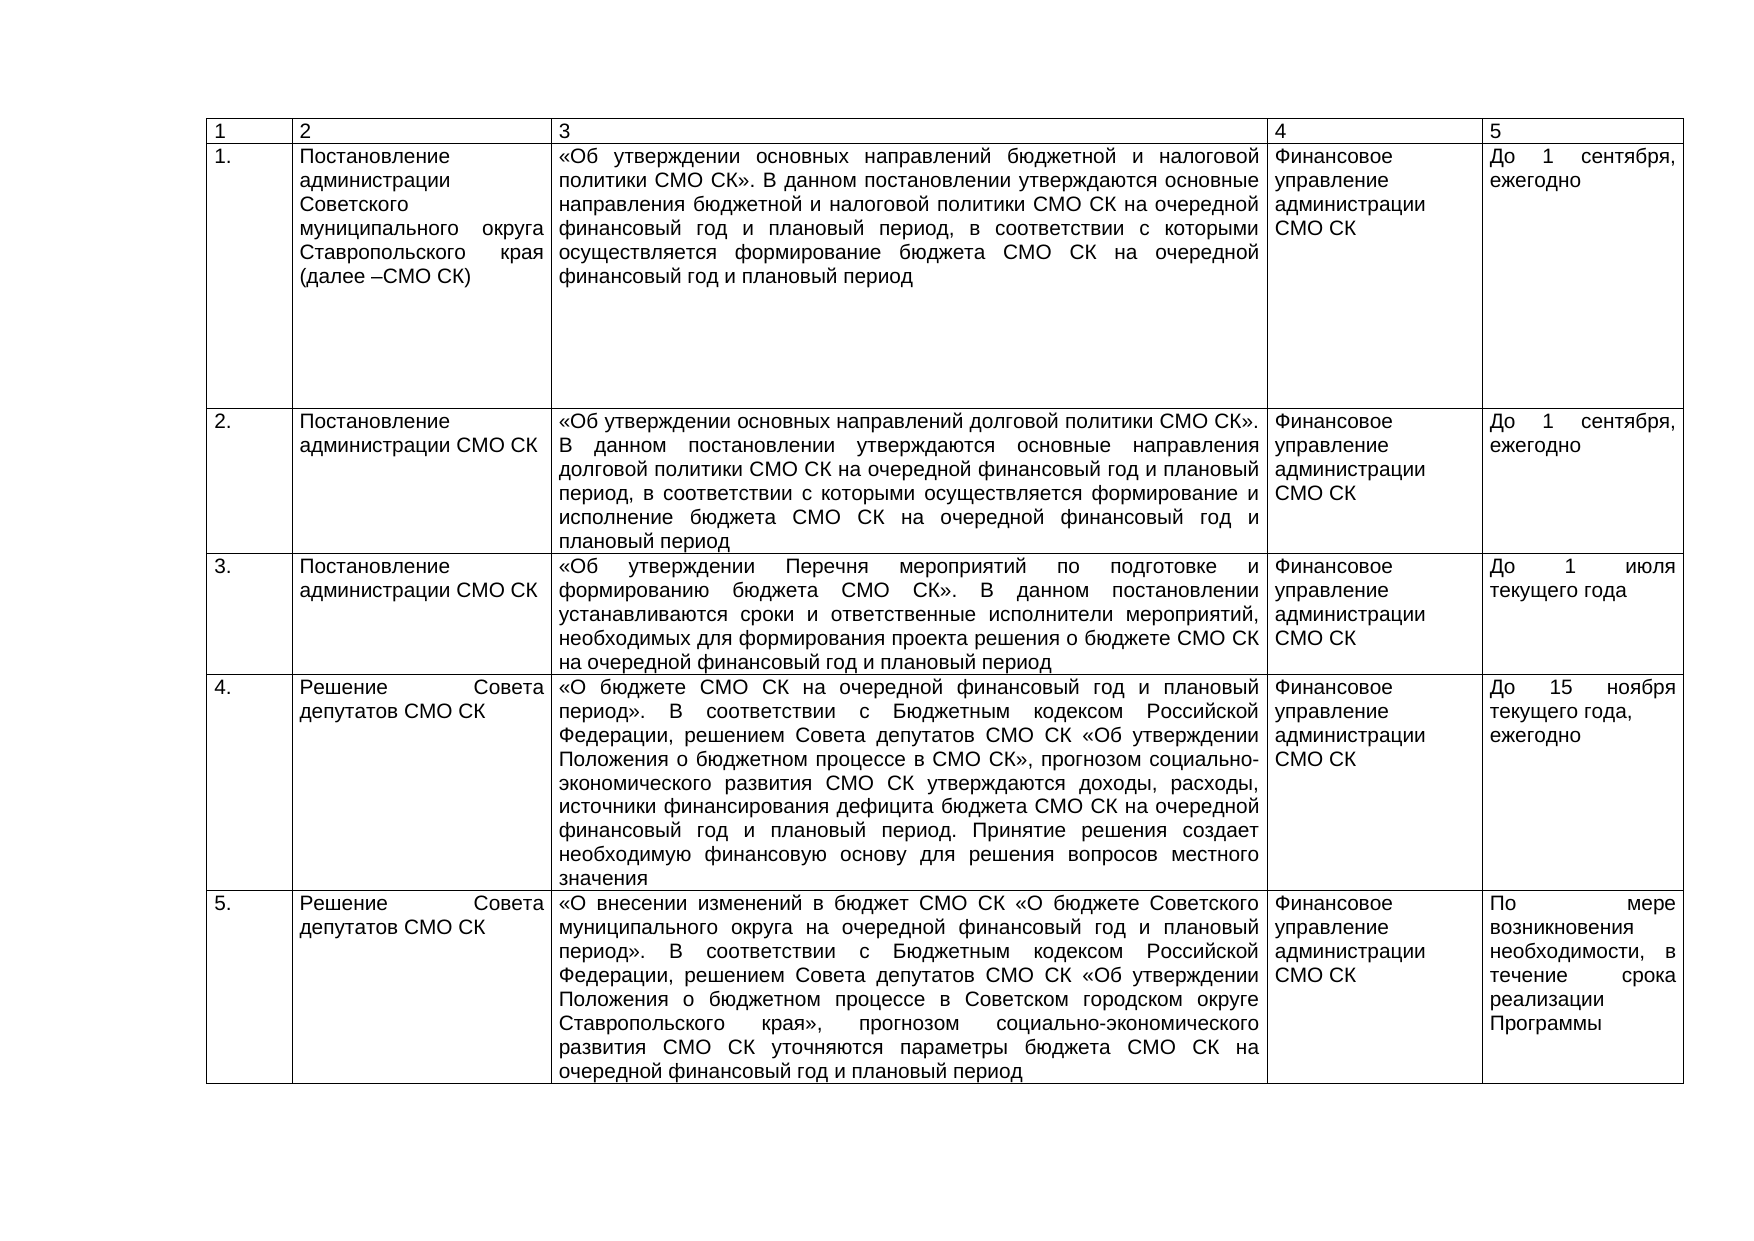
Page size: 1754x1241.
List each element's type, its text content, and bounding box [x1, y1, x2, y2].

table_cell Финансовое управление администрации СМО СК [1268, 554, 1482, 673]
table_cell До 1 сентября, ежегодно [1483, 409, 1683, 553]
table_cell 2 [293, 119, 551, 143]
table_cell 5 [1483, 119, 1683, 143]
table_cell По мере возникновения необходимости, в течение срока реализации Программы [1483, 891, 1683, 1083]
table_cell «Об утверждении основных направлений бюджетной и налоговой политики СМО СК». В данном постановлении утверждаются основные направления бюджетной и налоговой политики СМО СК на очередной финансовый год и плановый период, в соответствии с которыми осуществляется формирование бюджета СМО СК на очередной финансовый год и плановый период [552, 144, 1267, 408]
table_cell Финансовое управление администрации СМО СК [1268, 144, 1482, 408]
table_cell До 1 сентября, ежегодно [1483, 144, 1683, 408]
table_cell «Об утверждении основных направлений долговой политики СМО СК». В данном постановлении утверждаются основные направления долговой политики СМО СК на очередной финансовый год и плановый период, в соответствии с которыми осуществляется формирование и исполнение бюджета СМО СК на очередной финансовый год и плановый период [552, 409, 1267, 553]
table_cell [1268, 891, 1482, 1083]
table_cell Решение Совета депутатов СМО СК [293, 675, 551, 890]
table_cell 3 [552, 119, 1267, 143]
table_cell Постановление администрации СМО СК [293, 409, 551, 553]
table_cell Финансовое управление администрации СМО СК [1268, 675, 1482, 890]
table_cell 3. [207, 554, 292, 673]
table_cell Решение Совета депутатов СМО СК [293, 891, 551, 1083]
table_cell 4. [207, 675, 292, 890]
table_cell «О внесении изменений в бюджет СМО СК «О бюджете Советского муниципального округа на очередной финансовый год и плановый период». В соответствии с Бюджетным кодексом Российской Федерации, решением Совета депутатов СМО СК «Об утверждении Положения о бюджетном процессе в Советском городском округе Ставропольского края», прогнозом социально-экономического развития СМО СК уточняются параметры бюджета СМО СК на очередной финансовый год и плановый период [552, 891, 1267, 1083]
table_cell 5. [207, 891, 292, 1083]
table_cell «Об утверждении Перечня мероприятий по подготовке и формированию бюджета СМО СК». В данном постановлении устанавливаются сроки и ответственные исполнители мероприятий, необходимых для формирования проекта решения о бюджете СМО СК на очередной финансовый год и плановый период [552, 554, 1267, 673]
table_cell 1. [207, 144, 292, 408]
table_cell До 15 ноября текущего года, ежегодно [1483, 675, 1683, 890]
table_cell Финансовое управление администрации СМО СК [1268, 409, 1482, 553]
table_cell 2. [207, 409, 292, 553]
table_cell 1 [207, 119, 292, 143]
table_cell До 1 июля текущего года [1483, 554, 1683, 673]
table_cell Постановление администрации Советского муниципального округа Ставропольского края (далее –СМО СК) [293, 144, 551, 408]
table_cell «О бюджете СМО СК на очередной финансовый год и плановый период». В соответствии с Бюджетным кодексом Российской Федерации, решением Совета депутатов СМО СК «Об утверждении Положения о бюджетном процессе в СМО СК», прогнозом социально-экономического развития СМО СК утверждаются доходы, расходы, источники финансирования дефицита бюджета СМО СК на очередной финансовый год и плановый период. Принятие решения создает необходимую финансовую основу для решения вопросов местного значения [552, 675, 1267, 890]
table_cell Постановление администрации СМО СК [293, 554, 551, 673]
table_cell 4 [1268, 119, 1482, 143]
